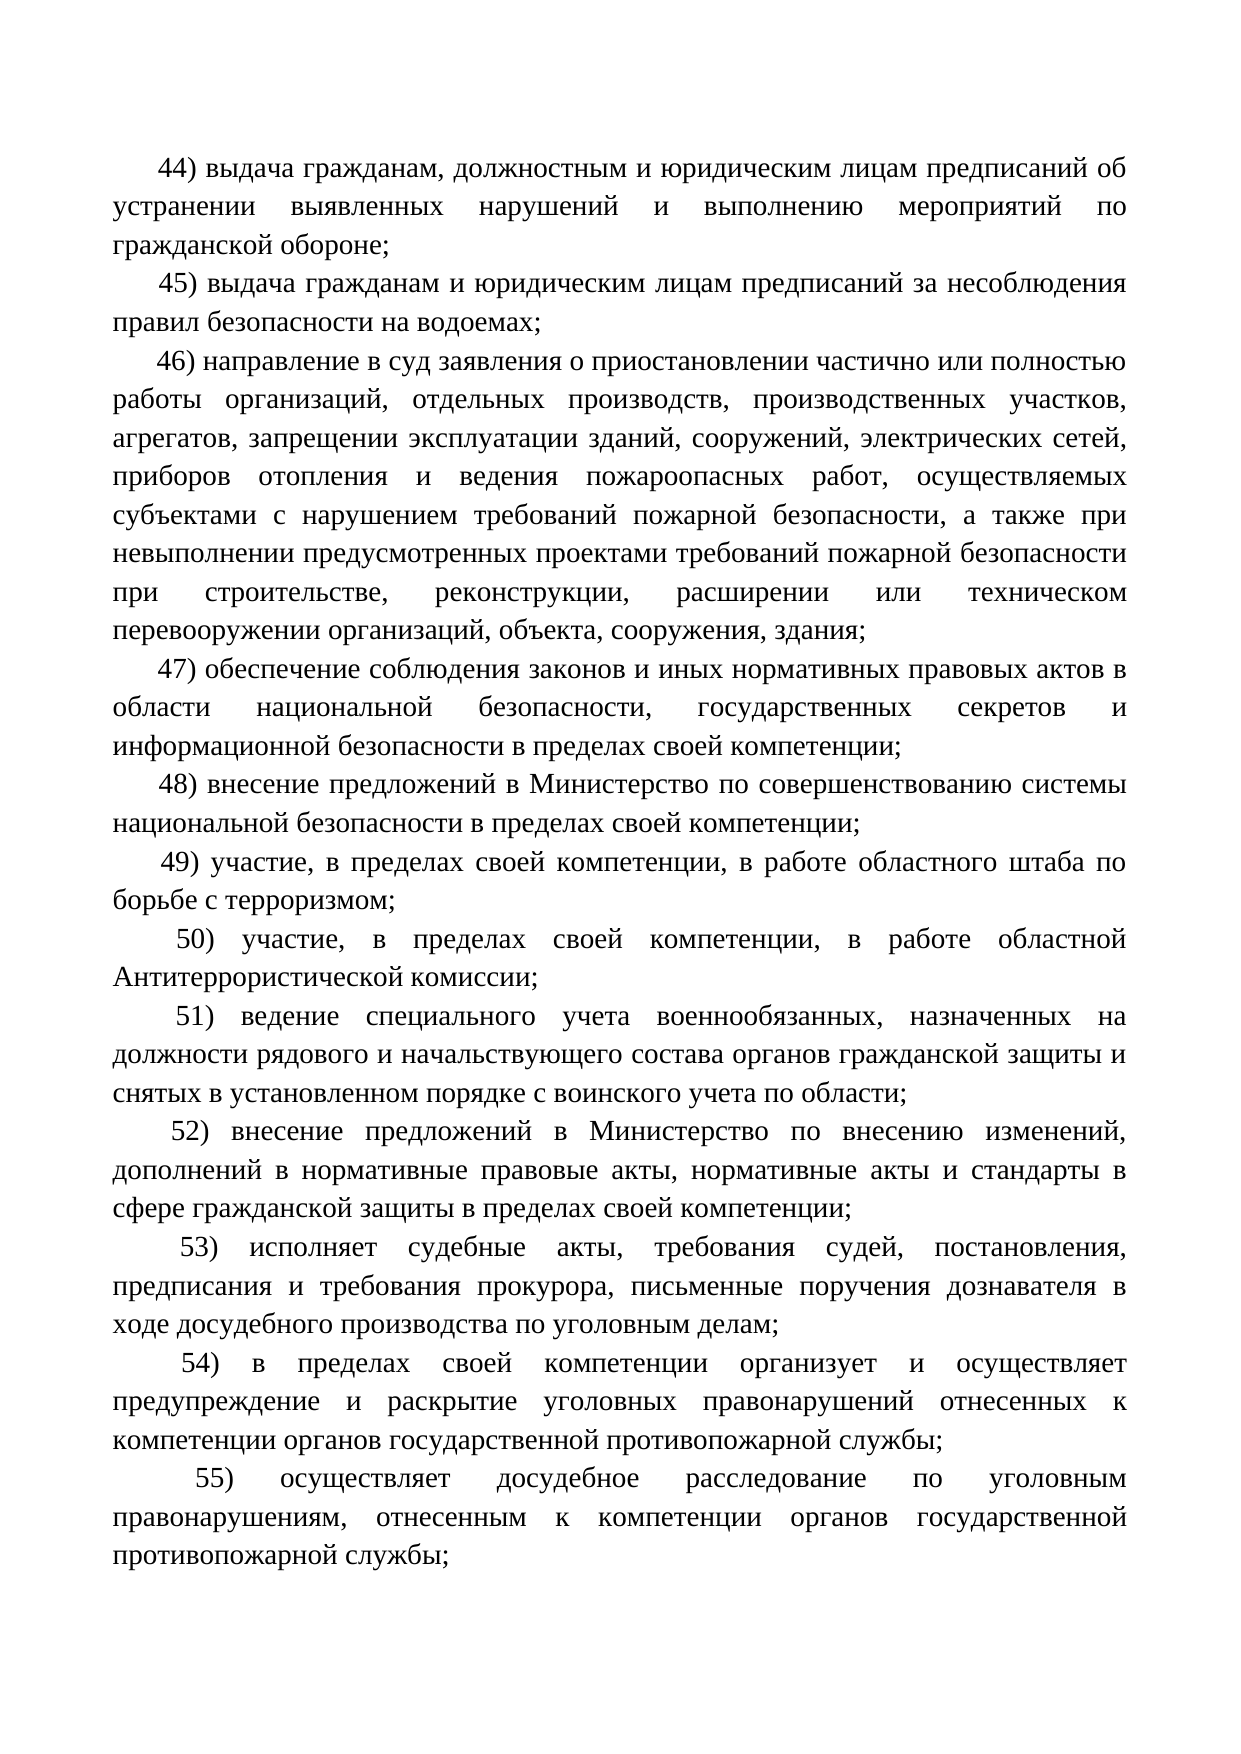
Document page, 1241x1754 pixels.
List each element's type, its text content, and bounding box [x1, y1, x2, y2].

text 52) внесение предложений в Министерство по внесению изменений, дополнений в нормативные правовые акты, нормативные акты и стандарты в сфере гражданской защиты в пределах своей компетенции; [112, 1113, 1128, 1224]
text 46) направление в суд заявления о приостановлении частично или полностью работы организаций, отдельных производств, производственных участков, агрегатов, запрещении эксплуатации зданий, сооружений, электрических сетей, приборов отопления и ведения пожароопасных работ, осуществляемых субъектами с нарушением требований пожарной безопасности, а также при невыполнении предусмотренных проектами требований пожарной безопасности при строительстве, реконструкции, расширении или техническом перевооружении организаций, объекта, сооружения, здания; [112, 343, 1128, 646]
text 45) выдача гражданам и юридическим лицам предписаний за несоблюдения правил безопасности на водоемах; [112, 266, 1128, 338]
text 55) осуществляет досудебное расследование по уголовным правонарушениям, отнесенным к компетенции органов государственной противопожарной службы; [112, 1460, 1128, 1571]
text 49) участие, в пределах своей компетенции, в работе областного штаба по борьбе с терроризмом; [112, 844, 1128, 916]
text 44) выдача гражданам, должностным и юридическим лицам предписаний об устранении выявленных нарушений и выполнению мероприятий по гражданской обороне; [112, 150, 1128, 261]
text 54) в пределах своей компетенции организует и осуществляет предупреждение и раскрытие уголовных правонарушений отнесенных к компетенции органов государственной противопожарной службы; [112, 1345, 1128, 1455]
text 47) обеспечение соблюдения законов и иных нормативных правовых актов в области национальной безопасности, государственных секретов и информационной безопасности в пределах своей компетенции; [112, 651, 1128, 762]
text 48) внесение предложений в Министерство по совершенствованию системы национальной безопасности в пределах своей компетенции; [112, 767, 1128, 839]
text 51) ведение специального учета военнообязанных, назначенных на должности рядового и начальствующего состава органов гражданской защиты и снятых в установленном порядке с воинского учета по области; [112, 998, 1128, 1108]
text 53) исполняет судебные акты, требования судей, постановления, предписания и требования прокурора, письменные поручения дознавателя в ходе досудебного производства по уголовным делам; [112, 1229, 1128, 1340]
text 50) участие, в пределах своей компетенции, в работе областной Антитеррористической комиссии; [112, 921, 1128, 993]
